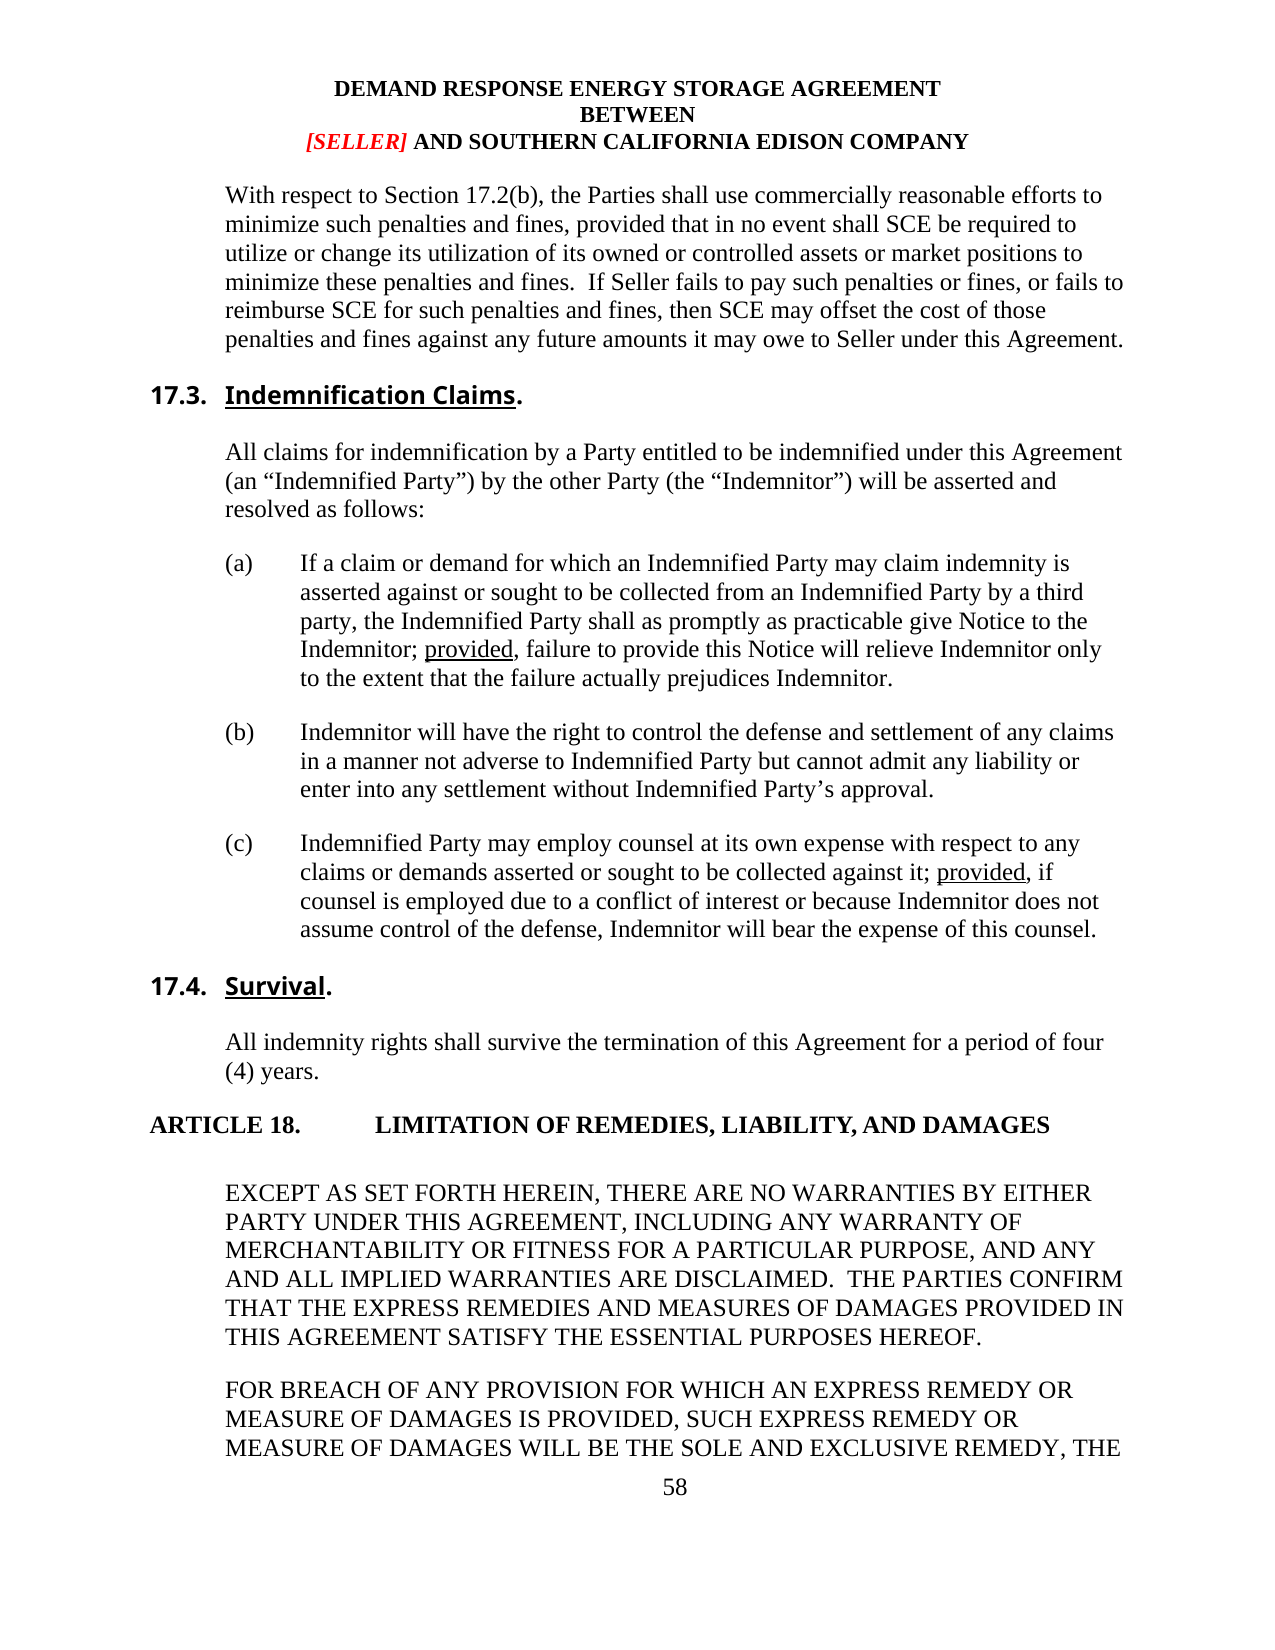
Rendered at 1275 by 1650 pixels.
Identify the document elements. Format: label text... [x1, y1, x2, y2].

list Indemnitor will have the right to control the defense and settlement of any claims in a manner not adverse to Indemnified Party but cannot admit any liability or enter into any settlement without Indemnified Party’s approval. [225, 717, 1125, 803]
list If a claim or demand for which an Indemnified Party may claim indemnity is asserted against or sought to be collected from an Indemnified Party by a third party, the Indemnified Party shall as promptly as practicable give Notice to the Indemnitor; provided, failure to provide this Notice will relieve Indemnitor only to the extent that the failure actually prejudices Indemnitor. [225, 548, 1125, 692]
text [225, 1375, 1125, 1462]
text EXCEPT AS SET FORTH HEREIN, THERE ARE NO WARRANTIES BY EITHER PARTY UNDER THIS AGREEMENT, INCLUDING ANY WARRANTY OF MERCHANTABILITY OR FITNESS FOR A PARTICULAR PURPOSE, AND ANY AND ALL IMPLIED WARRANTIES ARE DISCLAIMED. THE PARTIES CONFIRM THAT THE EXPRESS REMEDIES AND MEASURES OF DAMAGES PROVIDED IN THIS AGREEMENT SATISFY THE ESSENTIAL PURPOSES HEREOF. [225, 1178, 1125, 1350]
text All claims for indemnification by a Party entitled to be indemnified under this Agreement (an “Indemnified Party”) by the other Party (the “Indemnitor”) will be asserted and resolved as follows: [225, 437, 1125, 523]
text With respect to Section 17.2(b), the Parties shall use commercially reasonable efforts to minimize such penalties and fines, provided that in no event shall SCE be required to utilize or change its utilization of its owned or controlled assets or market positions to minimize these penalties and fines. If Seller fails to pay such penalties or fines, or fails to reimburse SCE for such penalties and fines, then SCE may offset the cost of those penalties and fines against any future amounts it may owe to Seller under this Agreement. [225, 180, 1125, 353]
list Indemnified Party may employ counsel at its own expense with respect to any claims or demands asserted or sought to be collected against it; provided, if counsel is employed due to a conflict of interest or because Indemnitor does not assume control of the defense, Indemnitor will bear the expense of this counsel. [225, 828, 1125, 943]
subtitle Survival. [150, 968, 975, 1002]
subtitle LIMITATION OF REMEDIES, LIABILITY, AND DAMAGES [225, 1110, 1125, 1138]
subtitle Indemnification Claims. [150, 378, 975, 412]
text All indemnity rights shall survive the termination of this Agreement for a period of four (4) years. [225, 1027, 1125, 1085]
